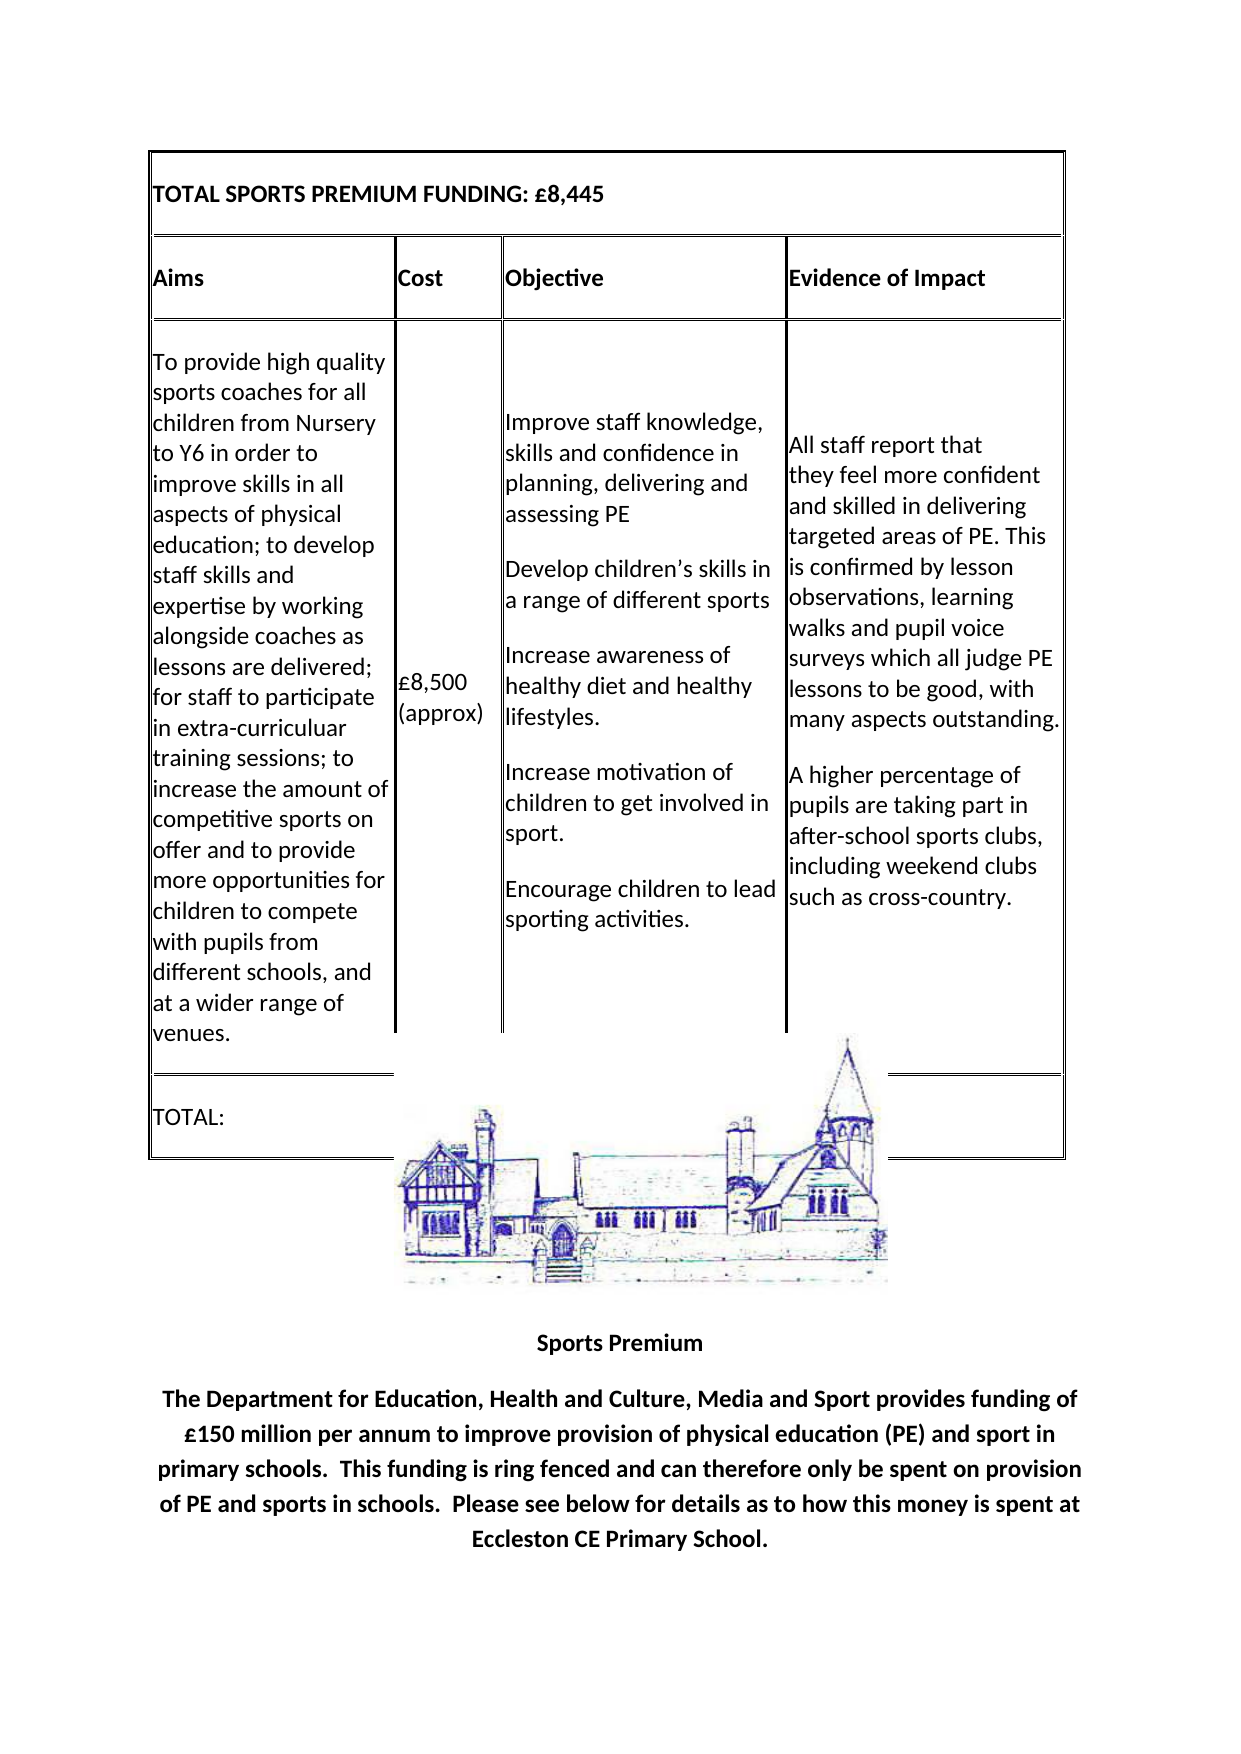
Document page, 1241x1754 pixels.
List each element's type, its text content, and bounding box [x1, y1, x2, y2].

table_cell [888, 1073, 1064, 1156]
table_cell To provide high quality sports coaches for all children from Nursery to Y6 in order to improve skills in all aspects of physical education; to develop staff skills and expertise by working alongside coaches as lessons are delivered; for staff to participate in extra-curriculuar training sessions; to increase the amount of competitive sports on offer and to provide more opportunities for children to compete with pupils from different schools, and at a wider range of venues. [152, 318, 394, 1073]
table_cell Objective [504, 237, 785, 317]
table_cell Aims [150, 234, 395, 317]
picture [393, 1033, 888, 1321]
table_cell Evidence of Impact [786, 234, 1064, 317]
table_cell Improve staff knowledge, skills and confidence in planning, delivering and assessing PE Develop children’s skills in a range of different sports Increase awareness of healthy diet and healthy lifestyles. Increase motivation of children to get involved in sport. Encourage children to lead sporting activities. [504, 321, 785, 1033]
table_cell TOTAL: [150, 1073, 393, 1156]
text Sports Premium [150, 1327, 1090, 1358]
table_cell Cost [397, 237, 501, 317]
table_header TOTAL SPORTS PREMIUM FUNDING: £8,445 [152, 153, 1063, 234]
table_cell All staff report that they feel more confident and skilled in delivering targeted areas of PE. This is confirmed by lesson observations, learning walks and pupil voice surveys which all judge PE lessons to be good, with many aspects outstanding. A higher percentage of pupils are taking part in after-school sports clubs, including weekend clubs such as cross-country. [788, 318, 1063, 1073]
table_cell £8,500 (approx) [397, 321, 501, 1033]
text The Department for Education, Health and Culture, Media and Sport provides funding of £150 million per annum to improve provision of physical education (PE) and sport in primary schools. This funding is ring fenced and can therefore only be spent on provision of PE and sports in schools. Please see below for details as to how this money is spent at Eccleston CE Primary School. [150, 1383, 1090, 1553]
